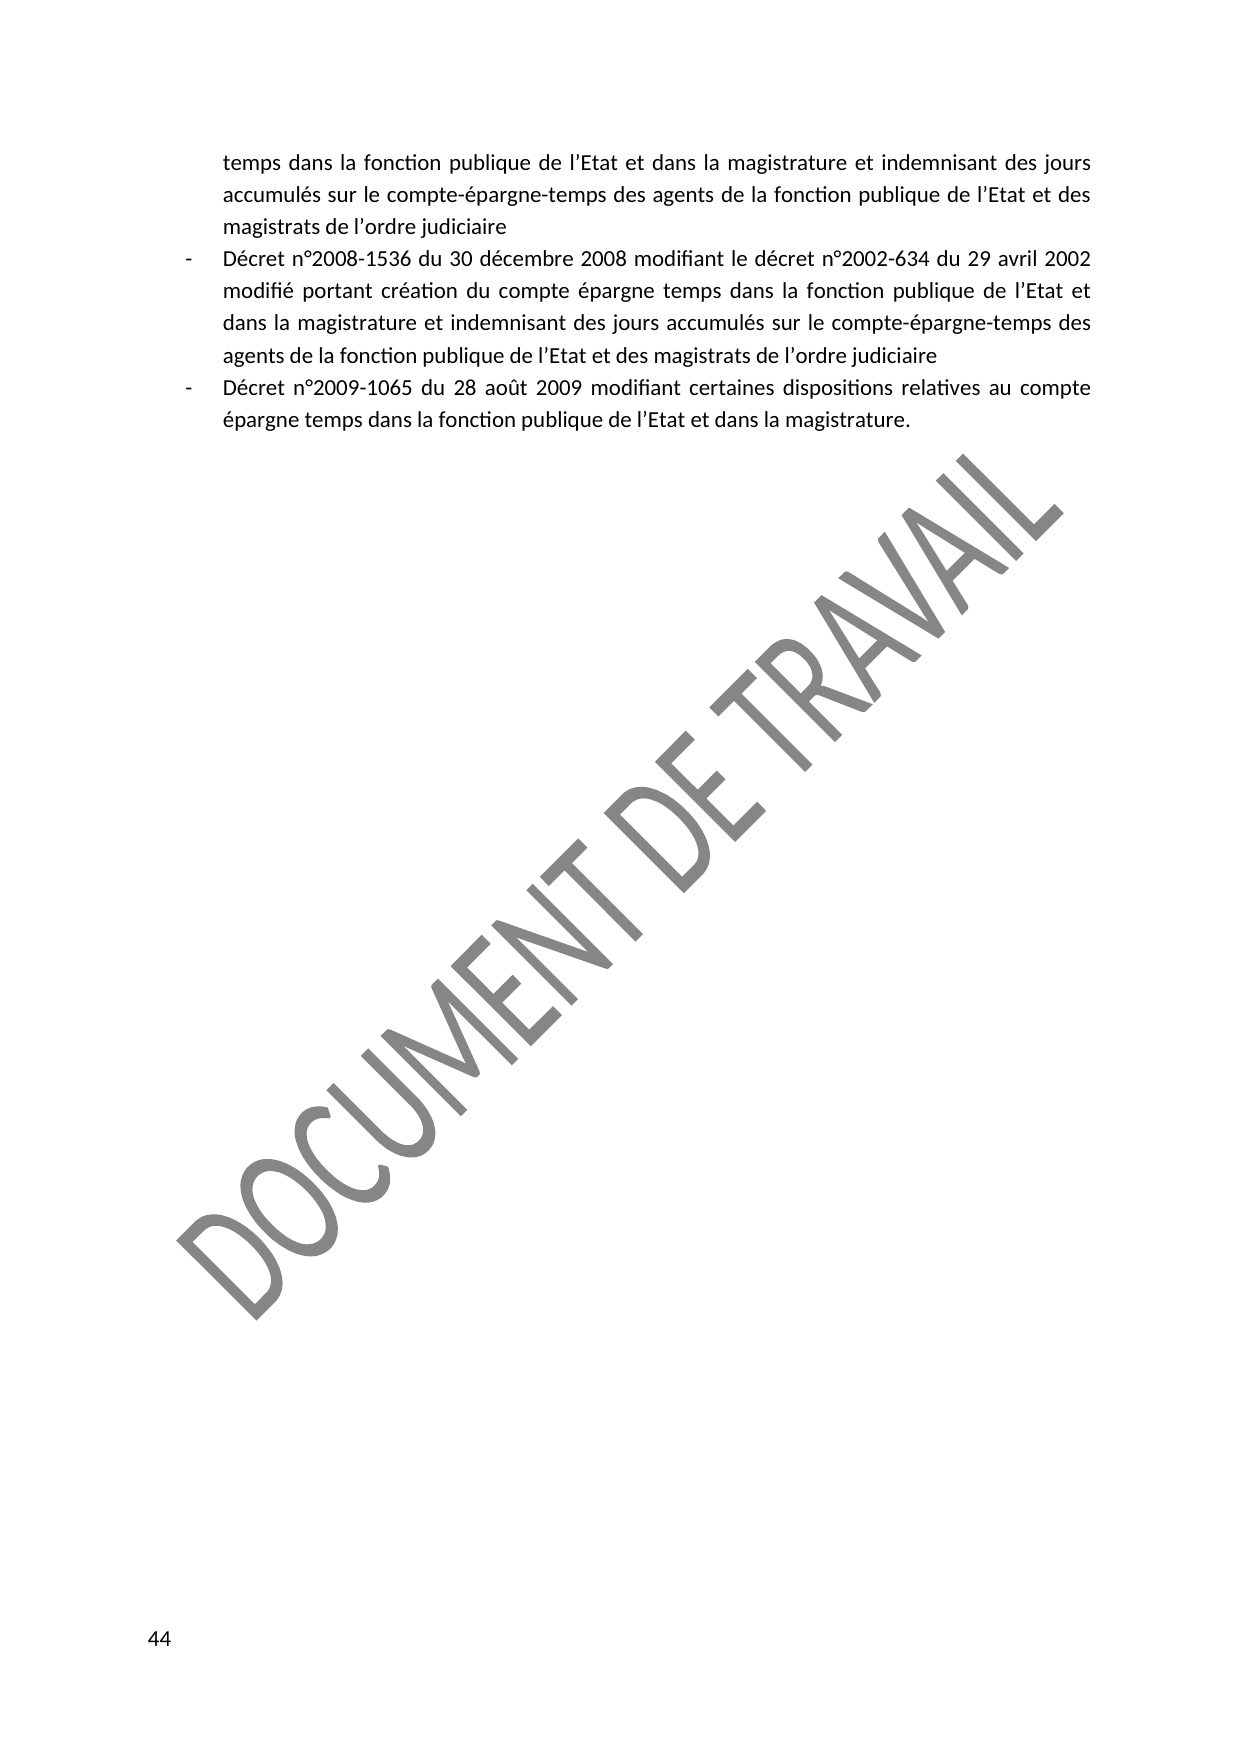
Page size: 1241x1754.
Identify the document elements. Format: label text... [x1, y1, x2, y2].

list Décret n°2008-1536 du 30 décembre 2008 modifiant le décret n°2002-634 du 29 avril 2002 modifié portant création du compte épargne temps dans la fonction publique de l’Etat et dans la magistrature et indemnisant des jours accumulés sur le compte-épargne-temps des agents de la fonction publique de l’Etat et des magistrats de l’ordre judiciaire [185, 244, 1093, 369]
list Décret n°2009-1065 du 28 août 2009 modifiant certaines dispositions relatives au compte épargne temps dans la fonction publique de l’Etat et dans la magistrature. [185, 373, 1093, 433]
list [185, 148, 1093, 240]
